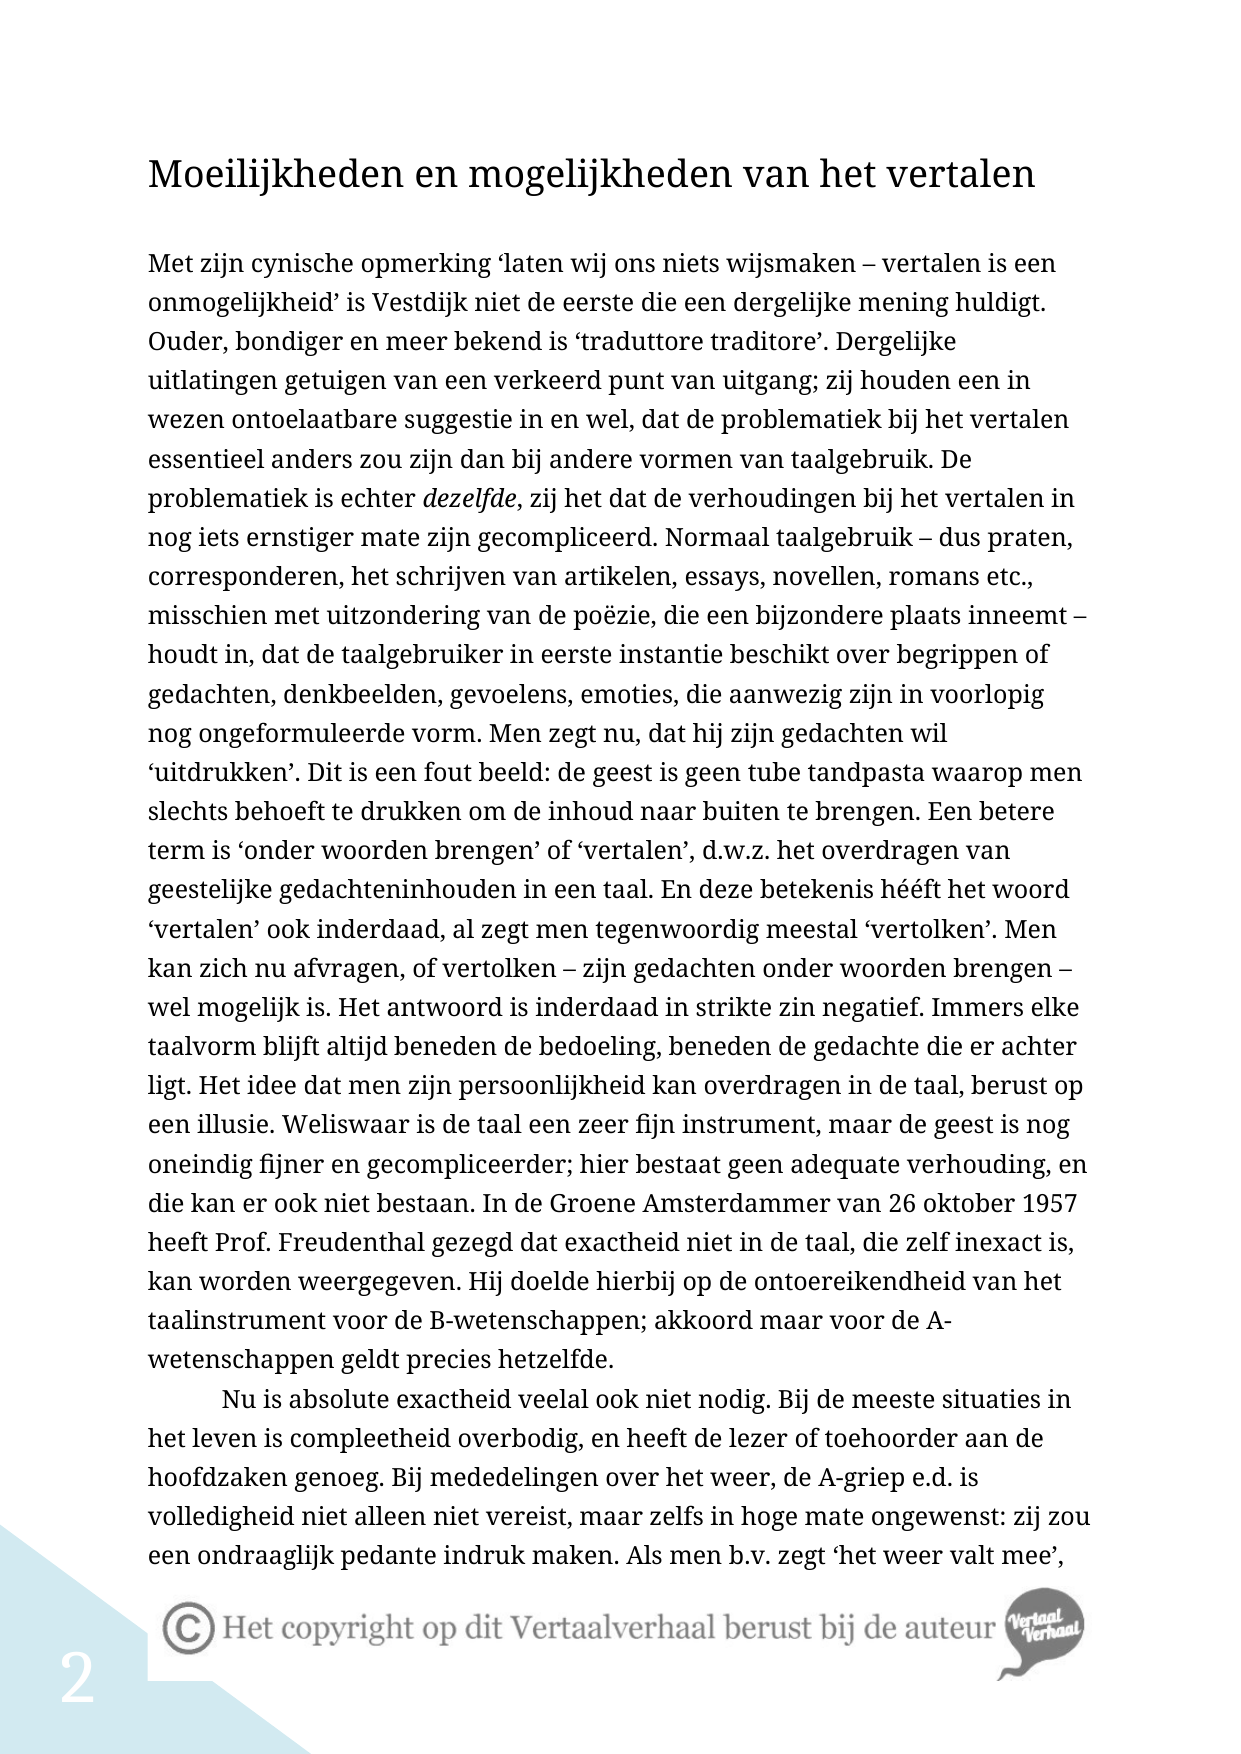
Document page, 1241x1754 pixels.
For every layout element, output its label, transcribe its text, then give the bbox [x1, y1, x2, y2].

picture [147, 1586, 1093, 1681]
text Met zijn cynische opmerking ‘laten wij ons niets wijsmaken – vertalen is een onmogelijkheid’ is Vestdijk niet de eerste die een dergelijke mening huldigt. Ouder, bondiger en meer bekend is ‘traduttore traditore’. Dergelijke uitlatingen getuigen van een verkeerd punt van uitgang; zij houden een in wezen ontoelaatbare suggestie in en wel, dat de problematiek bij het vertalen essentieel anders zou zijn dan bij andere vormen van taalgebruik. De problematiek is echter dezelfde, zij het dat de verhoudingen bij het vertalen in nog iets ernstiger mate zijn gecompliceerd. Normaal taalgebruik – dus praten, corresponderen, het schrijven van artikelen, essays, novellen, romans etc., misschien met uitzondering van de poëzie, die een bijzondere plaats inneemt – houdt in, dat de taalgebruiker in eerste instantie beschikt over begrippen of gedachten, denkbeelden, gevoelens, emoties, die aanwezig zijn in voorlopig nog ongeformuleerde vorm. Men zegt nu, dat hij zijn gedachten wil ‘uitdrukken’. Dit is een fout beeld: de geest is geen tube tandpasta waarop men slechts behoeft te drukken om de inhoud naar buiten te brengen. Een betere term is ‘onder woorden brengen’ of ‘vertalen’, d.w.z. het overdragen van geestelijke gedachteninhouden in een taal. En deze betekenis hééft het woord ‘vertalen’ ook inderdaad, al zegt men tegenwoordig meestal ‘vertolken’. Men kan zich nu afvragen, of vertolken – zijn gedachten onder woorden brengen – wel mogelijk is. Het antwoord is inderdaad in strikte zin negatief. Immers elke taalvorm blijft altijd beneden de bedoeling, beneden de gedachte die er achter ligt. Het idee dat men zijn persoonlijkheid kan overdragen in de taal, berust op een illusie. Weliswaar is de taal een zeer fijn instrument, maar de geest is nog oneindig fijner en gecompliceerder; hier bestaat geen adequate verhouding, en die kan er ook niet bestaan. In de Groene Amsterdammer van 26 oktober 1957 heeft Prof. Freudenthal gezegd dat exactheid niet in de taal, die zelf inexact is, kan worden weergegeven. Hij doelde hierbij op de ontoereikendheid van het taalinstrument voor de B-wetenschappen; akkoord maar voor de A-wetenschappen geldt precies hetzelfde. [148, 245, 1093, 1376]
text Moeilijkheden en mogelijkheden van het vertalen [148, 148, 1093, 199]
